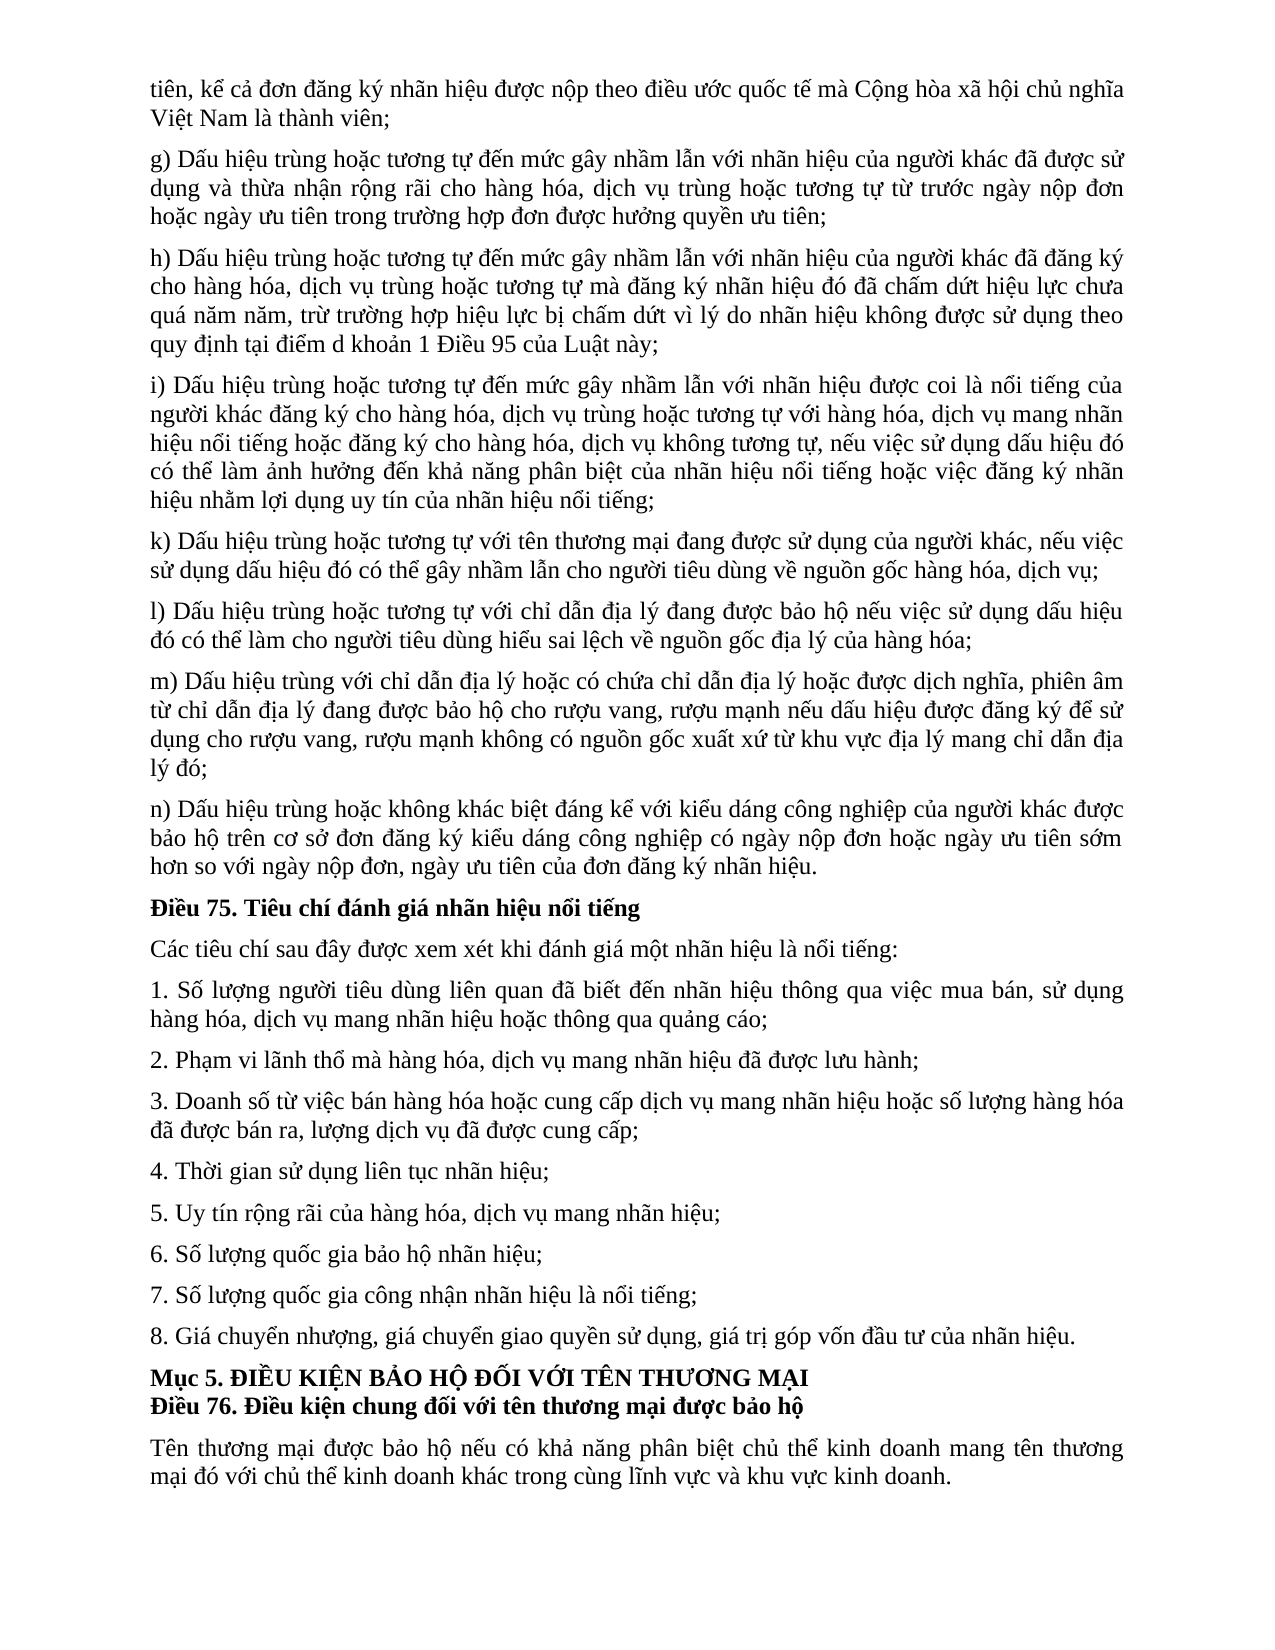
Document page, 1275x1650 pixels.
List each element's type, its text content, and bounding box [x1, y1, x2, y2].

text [150, 74, 1125, 131]
text Tên thương mại được bảo hộ nếu có khả năng phân biệt chủ thể kinh doanh mang tên thương mại đó với chủ thể kinh doanh khác trong cùng lĩnh vực và khu vực kinh doanh. [150, 1433, 1125, 1490]
text 1. Số lượng người tiêu dùng liên quan đã biết đến nhãn hiệu thông qua việc mua bán, sử dụng hàng hóa, dịch vụ mang nhãn hiệu hoặc thông qua quảng cáo; [150, 975, 1125, 1033]
text l) Dấu hiệu trùng hoặc tương tự với chỉ dẫn địa lý đang được bảo hộ nếu việc sử dụng dấu hiệu đó có thể làm cho người tiêu dùng hiểu sai lệch về nguồn gốc địa lý của hàng hóa; [150, 596, 1125, 654]
text m) Dấu hiệu trùng với chỉ dẫn địa lý hoặc có chứa chỉ dẫn địa lý hoặc được dịch nghĩa, phiên âm từ chỉ dẫn địa lý đang được bảo hộ cho rượu vang, rượu mạnh nếu dấu hiệu được đăng ký để sử dụng cho rượu vang, rượu mạnh không có nguồn gốc xuất xứ từ khu vực địa lý mang chỉ dẫn địa lý đó; [150, 666, 1125, 781]
text n) Dấu hiệu trùng hoặc không khác biệt đáng kể với kiểu dáng công nghiệp của người khác được bảo hộ trên cơ sở đơn đăng ký kiểu dáng công nghiệp có ngày nộp đơn hoặc ngày ưu tiên sớm hơn so với ngày nộp đơn, ngày ưu tiên của đơn đăng ký nhãn hiệu. [150, 794, 1125, 880]
text g) Dấu hiệu trùng hoặc tương tự đến mức gây nhầm lẫn với nhãn hiệu của người khác đã được sử dụng và thừa nhận rộng rãi cho hàng hóa, dịch vụ trùng hoặc tương tự từ trước ngày nộp đơn hoặc ngày ưu tiên trong trường hợp đơn được hưởng quyền ưu tiên; [150, 144, 1125, 230]
text Mục 5. ĐIỀU KIỆN BẢO HỘ ĐỐI VỚI TÊN THƯƠNG MẠI [150, 1363, 1125, 1391]
text 5. Uy tín rộng rãi của hàng hóa, dịch vụ mang nhãn hiệu; [150, 1198, 1125, 1226]
text Điều 75. Tiêu chí đánh giá nhãn hiệu nổi tiếng [150, 893, 1125, 921]
text Điều 76. Điều kiện chung đối với tên thương mại được bảo hộ [150, 1391, 1125, 1420]
text i) Dấu hiệu trùng hoặc tương tự đến mức gây nhầm lẫn với nhãn hiệu được coi là nổi tiếng của người khác đăng ký cho hàng hóa, dịch vụ trùng hoặc tương tự với hàng hóa, dịch vụ mang nhãn hiệu nổi tiếng hoặc đăng ký cho hàng hóa, dịch vụ không tương tự, nếu việc sử dụng dấu hiệu đó có thể làm ảnh hưởng đến khả năng phân biệt của nhãn hiệu nổi tiếng hoặc việc đăng ký nhãn hiệu nhằm lợi dụng uy tín của nhãn hiệu nổi tiếng; [150, 370, 1125, 514]
text 3. Doanh số từ việc bán hàng hóa hoặc cung cấp dịch vụ mang nhãn hiệu hoặc số lượng hàng hóa đã được bán ra, lượng dịch vụ đã được cung cấp; [150, 1086, 1125, 1144]
text 8. Giá chuyển nhượng, giá chuyển giao quyền sử dụng, giá trị góp vốn đầu tư của nhãn hiệu. [150, 1321, 1125, 1350]
text Các tiêu chí sau đây được xem xét khi đánh giá một nhãn hiệu là nổi tiếng: [150, 934, 1125, 963]
text 7. Số lượng quốc gia công nhận nhãn hiệu là nổi tiếng; [150, 1280, 1125, 1309]
text 6. Số lượng quốc gia bảo hộ nhãn hiệu; [150, 1239, 1125, 1268]
text 2. Phạm vi lãnh thổ mà hàng hóa, dịch vụ mang nhãn hiệu đã được lưu hành; [150, 1045, 1125, 1074]
text h) Dấu hiệu trùng hoặc tương tự đến mức gây nhầm lẫn với nhãn hiệu của người khác đã đăng ký cho hàng hóa, dịch vụ trùng hoặc tương tự mà đăng ký nhãn hiệu đó đã chấm dứt hiệu lực chưa quá năm năm, trừ trường hợp hiệu lực bị chấm dứt vì lý do nhãn hiệu không được sử dụng theo quy định tại điểm d khoản 1 Điều 95 của Luật này; [150, 243, 1125, 358]
text k) Dấu hiệu trùng hoặc tương tự với tên thương mại đang được sử dụng của người khác, nếu việc sử dụng dấu hiệu đó có thể gây nhầm lẫn cho người tiêu dùng về nguồn gốc hàng hóa, dịch vụ; [150, 526, 1125, 584]
text 4. Thời gian sử dụng liên tục nhãn hiệu; [150, 1156, 1125, 1185]
